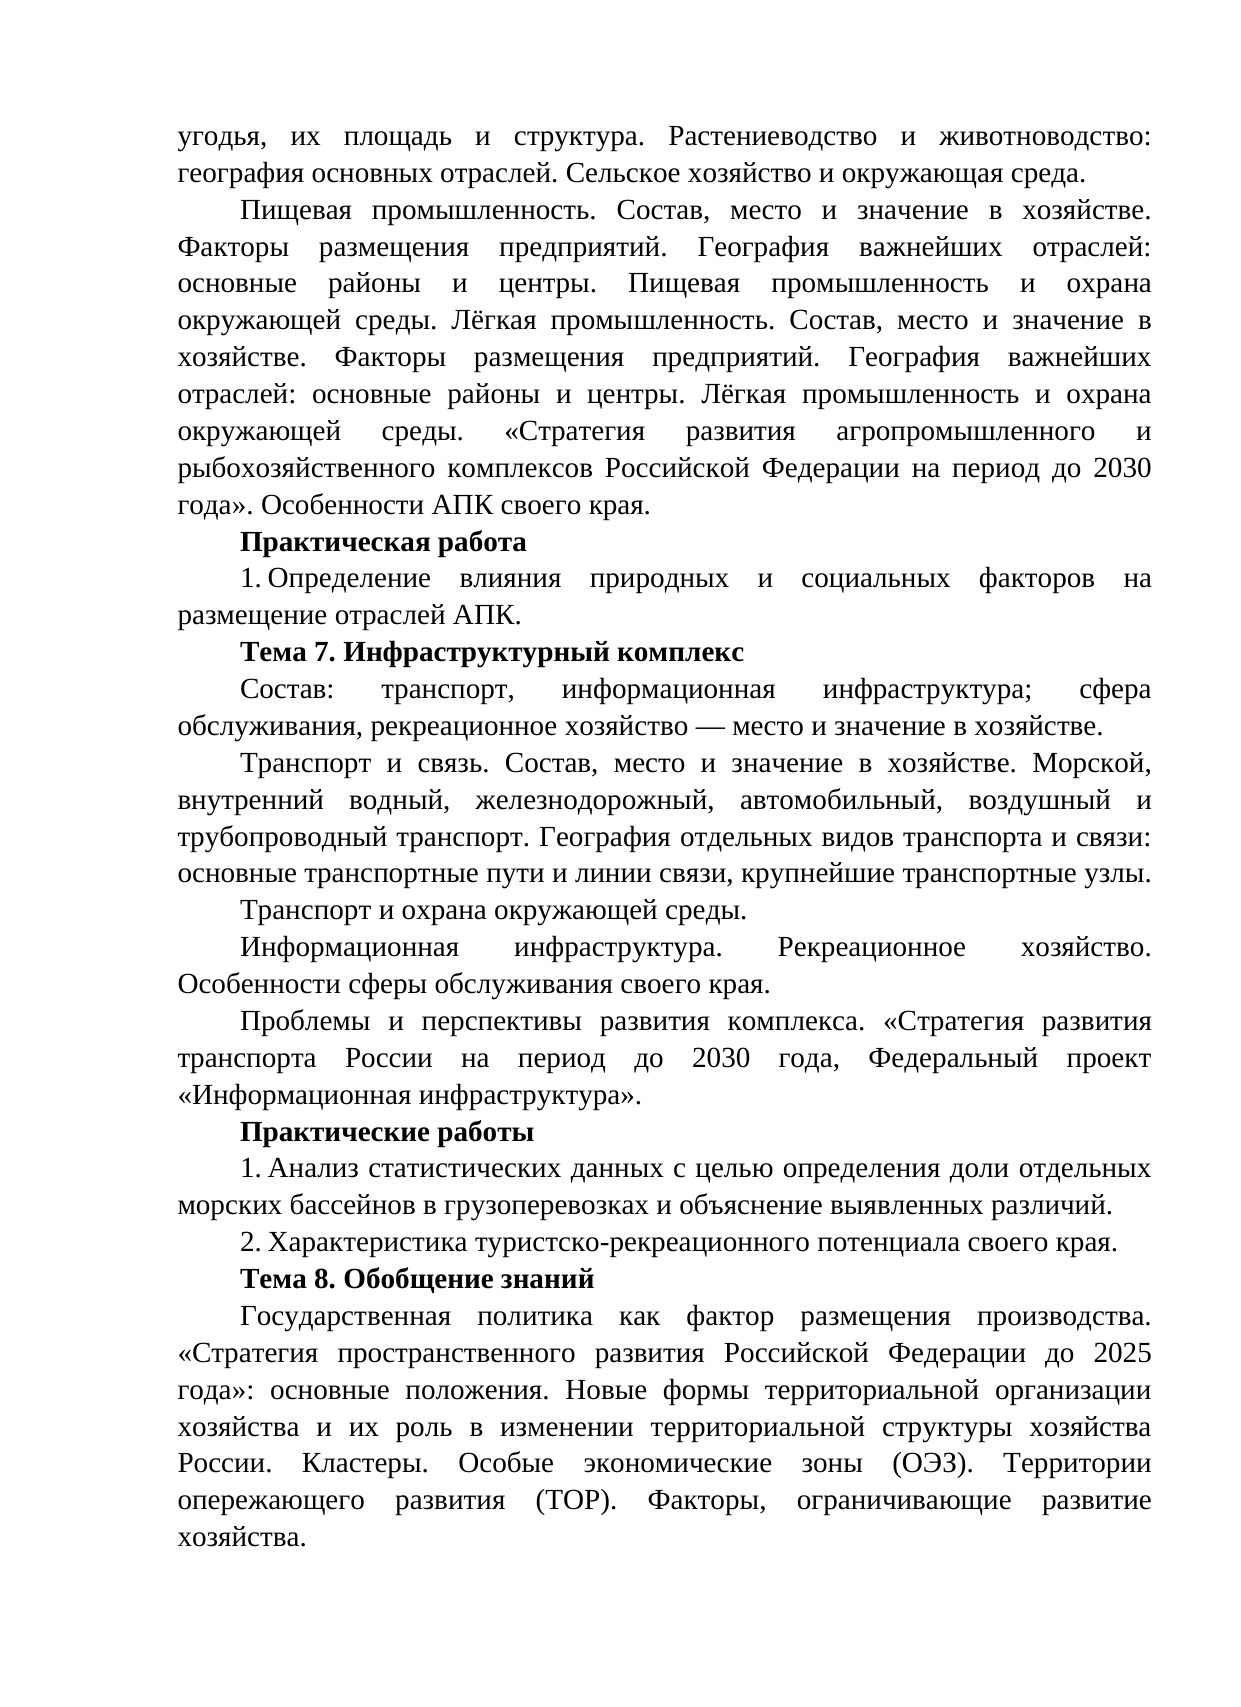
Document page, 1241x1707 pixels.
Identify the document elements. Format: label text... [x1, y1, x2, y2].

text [177, 118, 1152, 188]
text Практическая работа [177, 524, 1152, 557]
text Транспорт и связь. Состав, место и значение в хозяйстве. Морской, внутренний водный, железнодорожный, автомобильный, воздушный и трубопроводный транспорт. География отдельных видов транспорта и связи: основные транспортные пути и линии связи, крупнейшие транспортные узлы. [177, 745, 1152, 889]
text Практические работы [177, 1114, 1152, 1147]
text Транспорт и охрана окружающей среды. [177, 892, 1152, 926]
text 1. Анализ статистических данных с целью определения доли отдельных морских бассейнов в грузоперевозках и объяснение выявленных различий. [177, 1151, 1152, 1221]
text 1. Определение влияния природных и социальных факторов на размещение отраслей АПК. [177, 561, 1152, 631]
text Тема 7. Инфраструктурный комплекс [177, 634, 1152, 668]
text Тема 8. Обобщение знаний [177, 1261, 1152, 1295]
text Проблемы и перспективы развития комплекса. «Стратегия развития транспорта России на период до 2030 года, Федеральный проект «Информационная инфраструктура». [177, 1003, 1152, 1110]
text Государственная политика как фактор размещения производства. «Стратегия пространственного развития Российской Федерации до 2025 года»: основные положения. Новые формы территориальной организации хозяйства и их роль в изменении территориальной структуры хозяйства России. Кластеры. Особые экономические зоны (ОЭЗ). Территории опережающего развития (ТОР). Факторы, ограничивающие развитие хозяйства. [177, 1298, 1152, 1553]
text Информационная инфраструктура. Рекреационное хозяйство. Особенности сферы обслуживания своего края. [177, 929, 1152, 1000]
text 2. Характеристика туристско-рекреационного потенциала своего края. [177, 1224, 1152, 1258]
text Состав: транспорт, информационная инфраструктура; сфера обслуживания, рекреационное хозяйство — место и значение в хозяйстве. [177, 671, 1152, 742]
text Пищевая промышленность. Состав, место и значение в хозяйстве. Факторы размещения предприятий. География важнейших отраслей: основные районы и центры. Пищевая промышленность и охрана окружающей среды. Лёгкая промышленность. Состав, место и значение в хозяйстве. Факторы размещения предприятий. География важнейших отраслей: основные районы и центры. Лёгкая промышленность и охрана окружающей среды. «Стратегия развития агропромышленного и рыбохозяйственного комплексов Российской Федерации на период до 2030 года». Особенности АПК своего края. [177, 192, 1152, 520]
